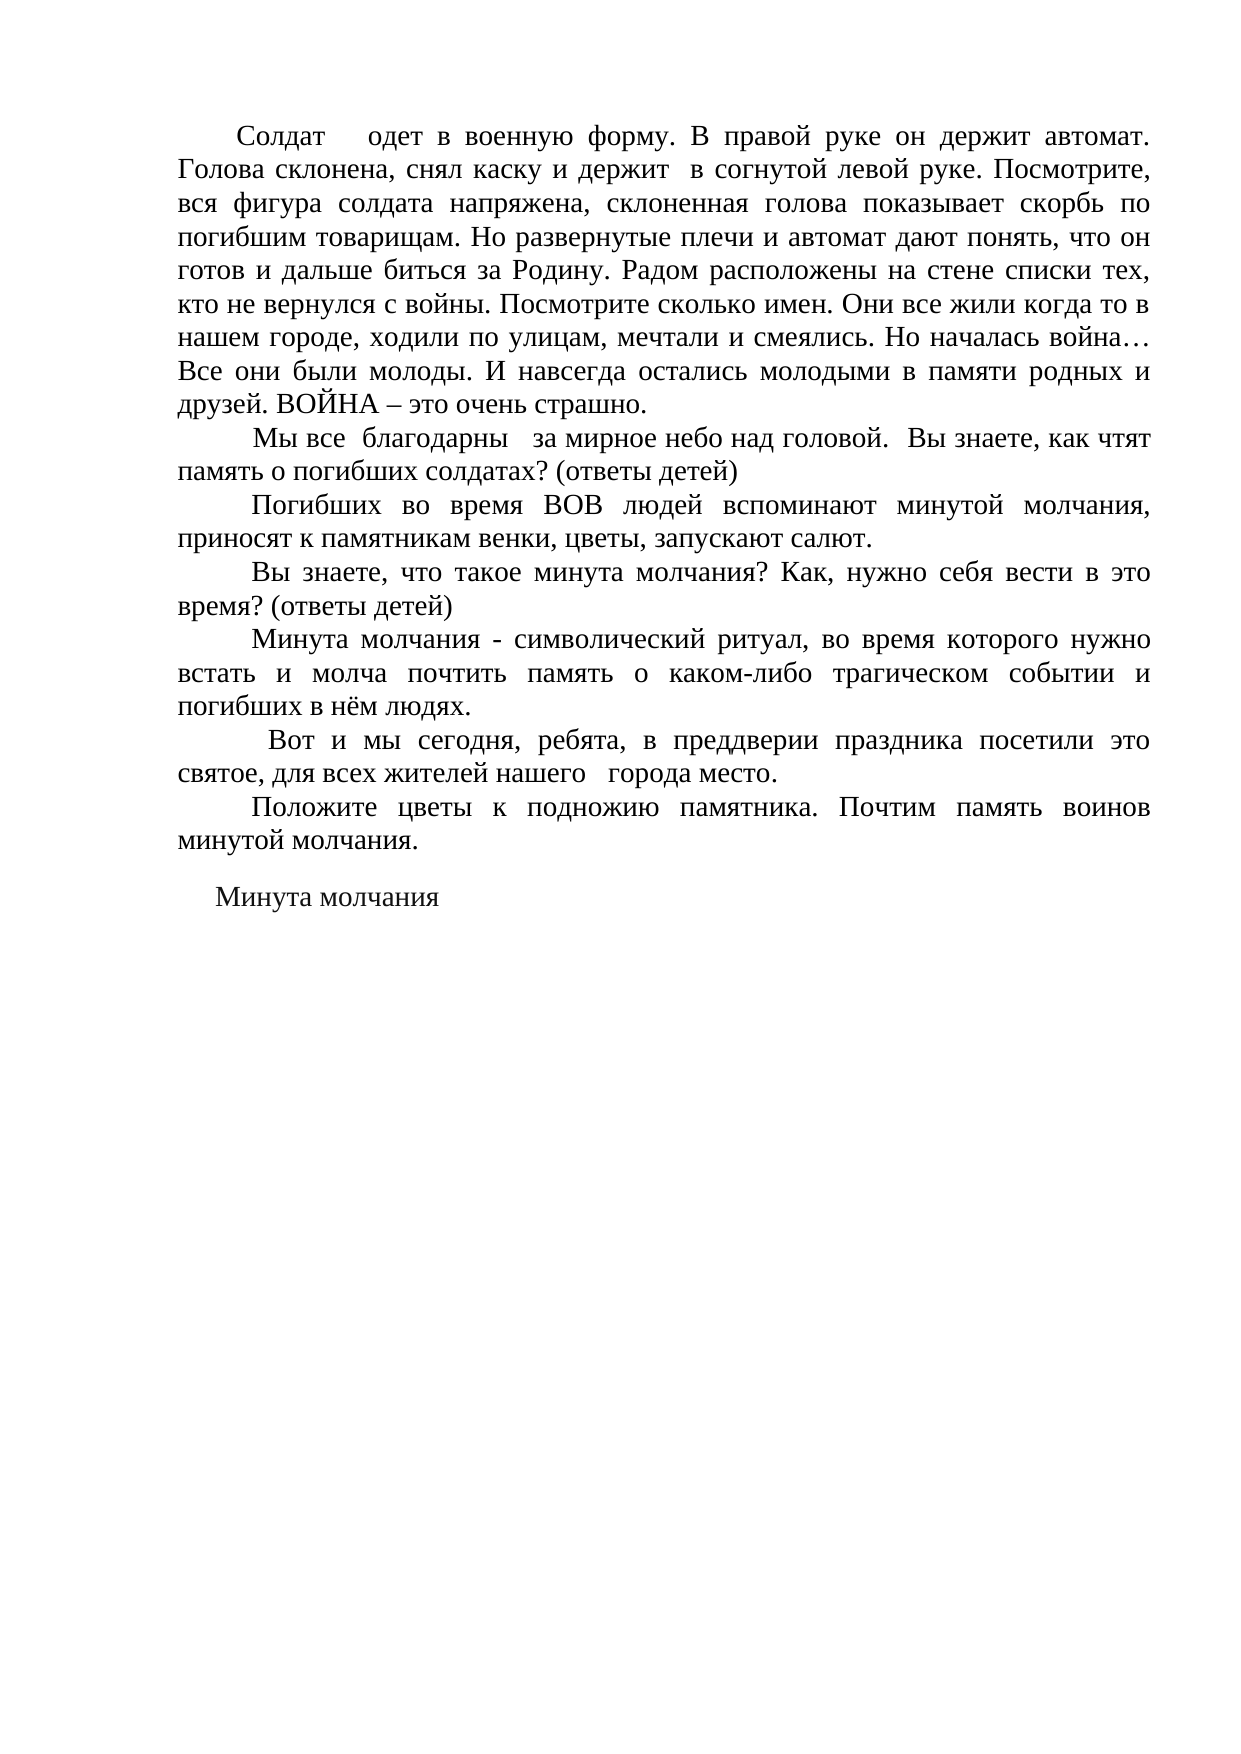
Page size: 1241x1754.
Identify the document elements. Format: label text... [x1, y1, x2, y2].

text Вот и мы сегодня, ребята, в преддверии праздника посетили это святое, для всех жителей нашего города место. [177, 722, 1152, 789]
text Мы все благодарны за мирное небо над головой. Вы знаете, как чтят память о погибших солдатах? (ответы детей) [177, 420, 1152, 487]
text Вы знаете, что такое минута молчания? Как, нужно себя вести в это время? (ответы детей) [177, 554, 1152, 621]
text Погибших во время ВОВ людей вспоминают минутой молчания, приносят к памятникам венки, цветы, запускают салют. [177, 487, 1152, 554]
text Солдат одет в военную форму. В правой руке он держит автомат. Голова склонена, снял каску и держит в согнутой левой руке. Посмотрите, вся фигура солдата напряжена, склоненная голова показывает скорбь по погибшим товарищам. Но развернутые плечи и автомат дают понять, что он готов и дальше биться за Родину. Радом расположены на стене списки тех, кто не вернулся с войны. Посмотрите сколько имен. Они все жили когда то в нашем городе, ходили по улицам, мечтали и смеялись. Но началась война… Все они были молоды. И навсегда остались молодыми в памяти родных и друзей. ВОЙНА – это очень страшно. [177, 118, 1152, 420]
text Минута молчания - символический ритуал, во время которого нужно встать и молча почтить память о каком-либо трагическом событии и погибших в нём людях. [177, 621, 1152, 722]
text Положите цветы к подножию памятника. Почтим память воинов минутой молчания. [177, 789, 1152, 856]
text Минута молчания [177, 879, 1152, 913]
